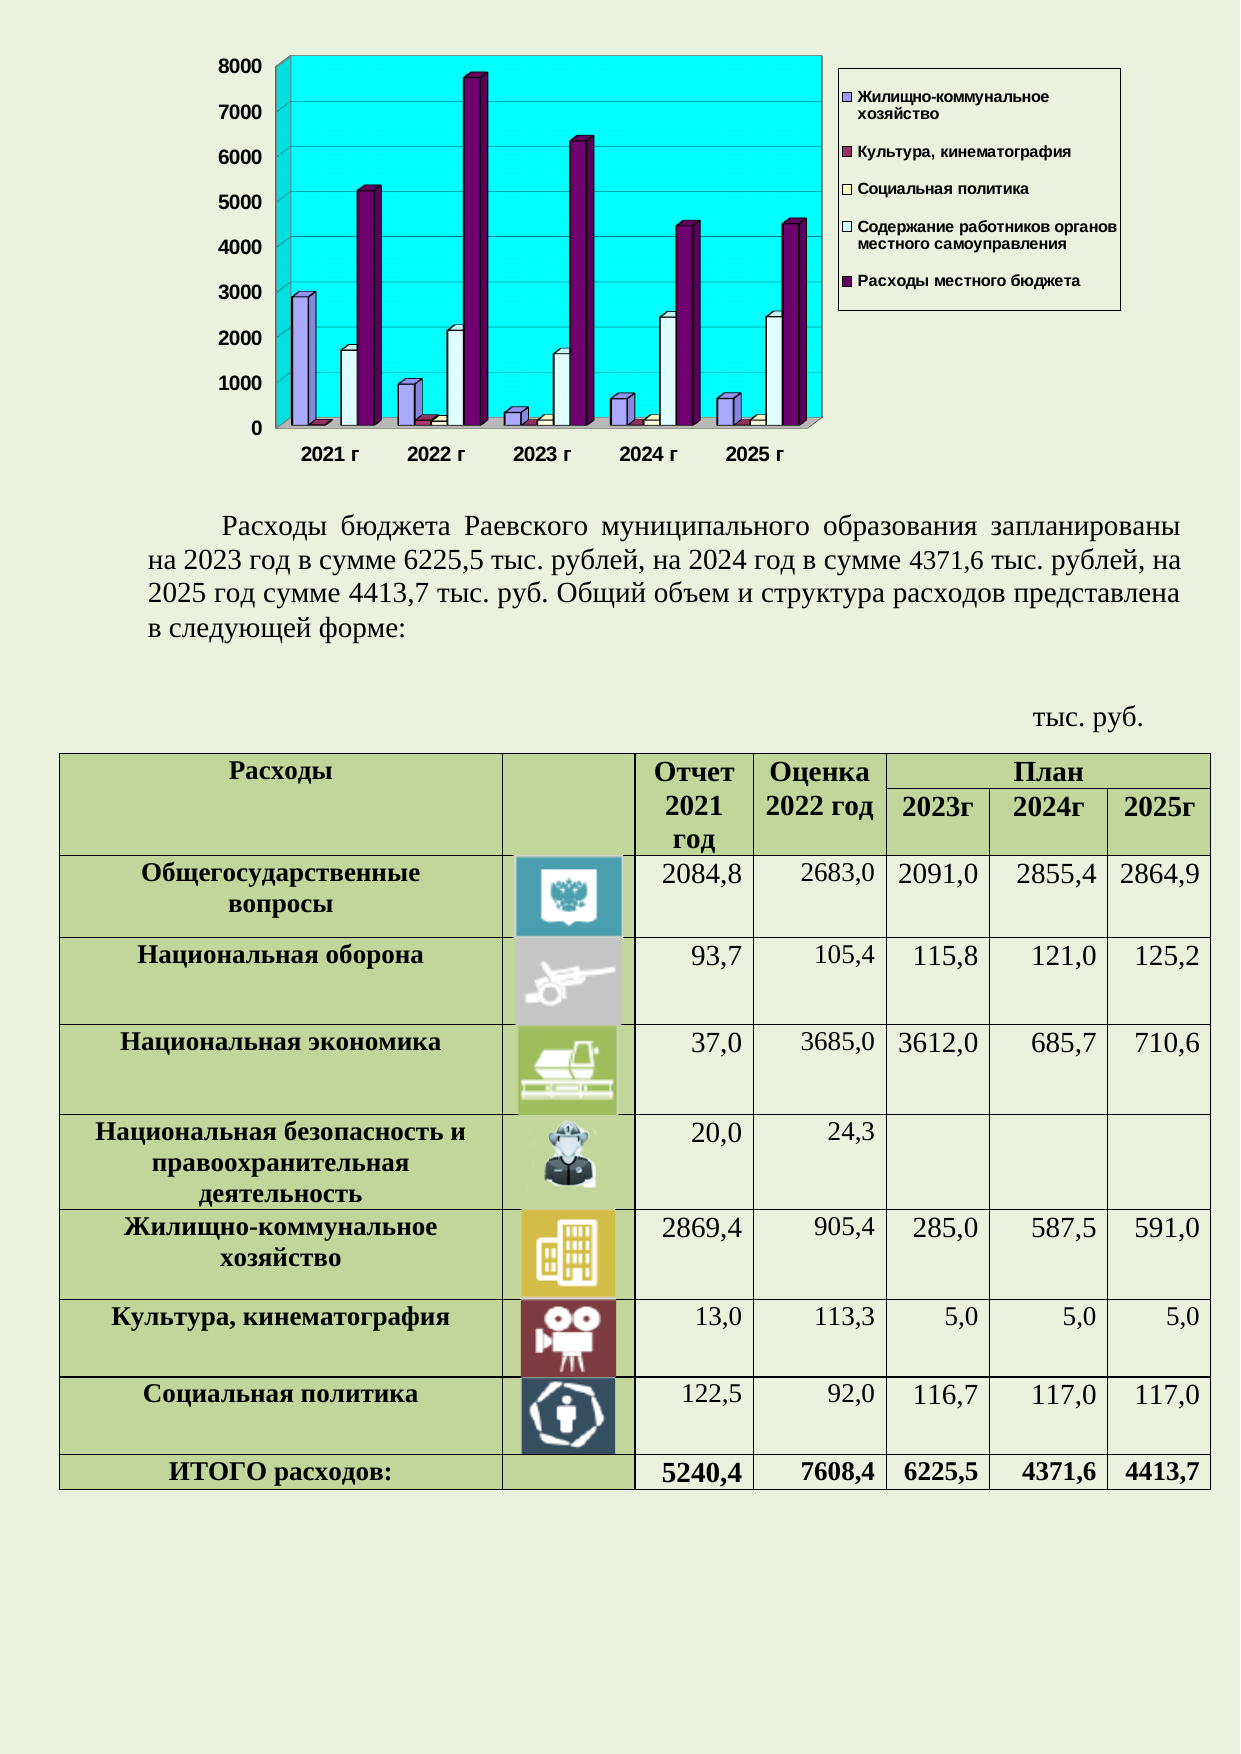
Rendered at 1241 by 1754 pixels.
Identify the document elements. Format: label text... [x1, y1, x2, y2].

table_cell [617, 1300, 634, 1376]
table_cell [616, 1378, 634, 1454]
table_cell 3612,0 [887, 1025, 989, 1114]
table_cell 2855,4 [990, 856, 1107, 937]
table_cell Социальная политика [60, 1378, 502, 1454]
table_header План [887, 754, 1210, 788]
table_cell 122,5 [636, 1378, 753, 1454]
table_cell 2025г [1108, 789, 1210, 855]
table_cell 591,0 [1108, 1210, 1210, 1299]
table_cell Национальная экономика [60, 1025, 502, 1114]
table_cell 24,3 [754, 1115, 886, 1209]
table_cell 92,0 [754, 1378, 886, 1454]
text Расходы бюджета Раевского муниципального образования запланированы на 2023 год в сумме 6225,5 тыс. рублей, на 2024 год в сумме 4371,6 тыс. рублей, на 2025 год сумме 4413,7 тыс. руб. Общий объем и структура расходов представлена в следующей форме: [148, 508, 1181, 678]
table_cell 5,0 [990, 1300, 1107, 1376]
table_cell [503, 1455, 634, 1489]
table_cell [503, 856, 513, 937]
table_cell 2023г [887, 789, 989, 855]
table_cell 4371,6 [990, 1455, 1107, 1489]
table_cell 121,0 [990, 938, 1107, 1024]
table_cell [619, 1025, 634, 1114]
table_cell [503, 1115, 634, 1209]
table_cell 5,0 [887, 1300, 989, 1376]
table_cell [622, 938, 634, 1024]
table_cell 2683,0 [754, 856, 886, 937]
table_cell [503, 1210, 521, 1299]
table_cell Национальная безопасность и правоохранительная деятельность [60, 1115, 502, 1209]
table_cell [503, 1300, 520, 1376]
table_cell 6225,5 [887, 1455, 989, 1489]
table_header Расходы [60, 754, 502, 855]
table_cell Общегосударственные вопросы [60, 856, 502, 937]
table_cell 7608,4 [754, 1455, 886, 1489]
table_cell 905,4 [754, 1210, 886, 1299]
table_cell 5,0 [1108, 1300, 1210, 1376]
table_header Отчет 2021 год [636, 754, 753, 855]
table_cell 710,6 [1108, 1025, 1210, 1114]
table_cell [624, 856, 634, 937]
table_cell ИТОГО расходов: [60, 1455, 502, 1489]
picture [513, 855, 624, 1192]
table_cell 2024г [990, 789, 1107, 855]
table_cell 2091,0 [887, 856, 989, 937]
table_cell 2084,8 [636, 856, 753, 937]
table_cell 5240,4 [636, 1455, 753, 1489]
table_header [503, 754, 634, 855]
table_cell 13,0 [636, 1300, 753, 1376]
table_cell [990, 1115, 1107, 1209]
table_header Оценка 2022 год [754, 754, 886, 855]
table_cell [887, 1115, 989, 1209]
table_cell 285,0 [887, 1210, 989, 1299]
table_cell Жилищно-коммунальное хозяйство [60, 1210, 502, 1299]
table_cell [503, 938, 515, 1024]
table_cell 4413,7 [1108, 1455, 1210, 1489]
table_cell [616, 1210, 634, 1299]
table_cell 587,5 [990, 1210, 1107, 1299]
table_cell [503, 1025, 518, 1114]
table_cell 93,7 [636, 938, 753, 1024]
table_cell 105,4 [754, 938, 886, 1024]
table_cell 115,8 [887, 938, 989, 1024]
table_cell [503, 1378, 521, 1454]
table_cell Национальная оборона [60, 938, 502, 1024]
table_cell 3685,0 [754, 1025, 886, 1114]
table_cell 117,0 [1108, 1378, 1210, 1454]
table_cell Культура, кинематография [60, 1300, 502, 1376]
text тыс. руб. [148, 699, 1181, 732]
table_cell 116,7 [887, 1378, 989, 1454]
table_cell 20,0 [636, 1115, 753, 1209]
table_cell 685,7 [990, 1025, 1107, 1114]
table_cell 125,2 [1108, 938, 1210, 1024]
table_cell 37,0 [636, 1025, 753, 1114]
table_cell 117,0 [990, 1378, 1107, 1454]
table_cell 2869,4 [636, 1210, 753, 1299]
table_cell 2864,9 [1108, 856, 1210, 937]
table_cell 113,3 [754, 1300, 886, 1376]
table_cell [1108, 1115, 1210, 1209]
picture [520, 1209, 617, 1454]
